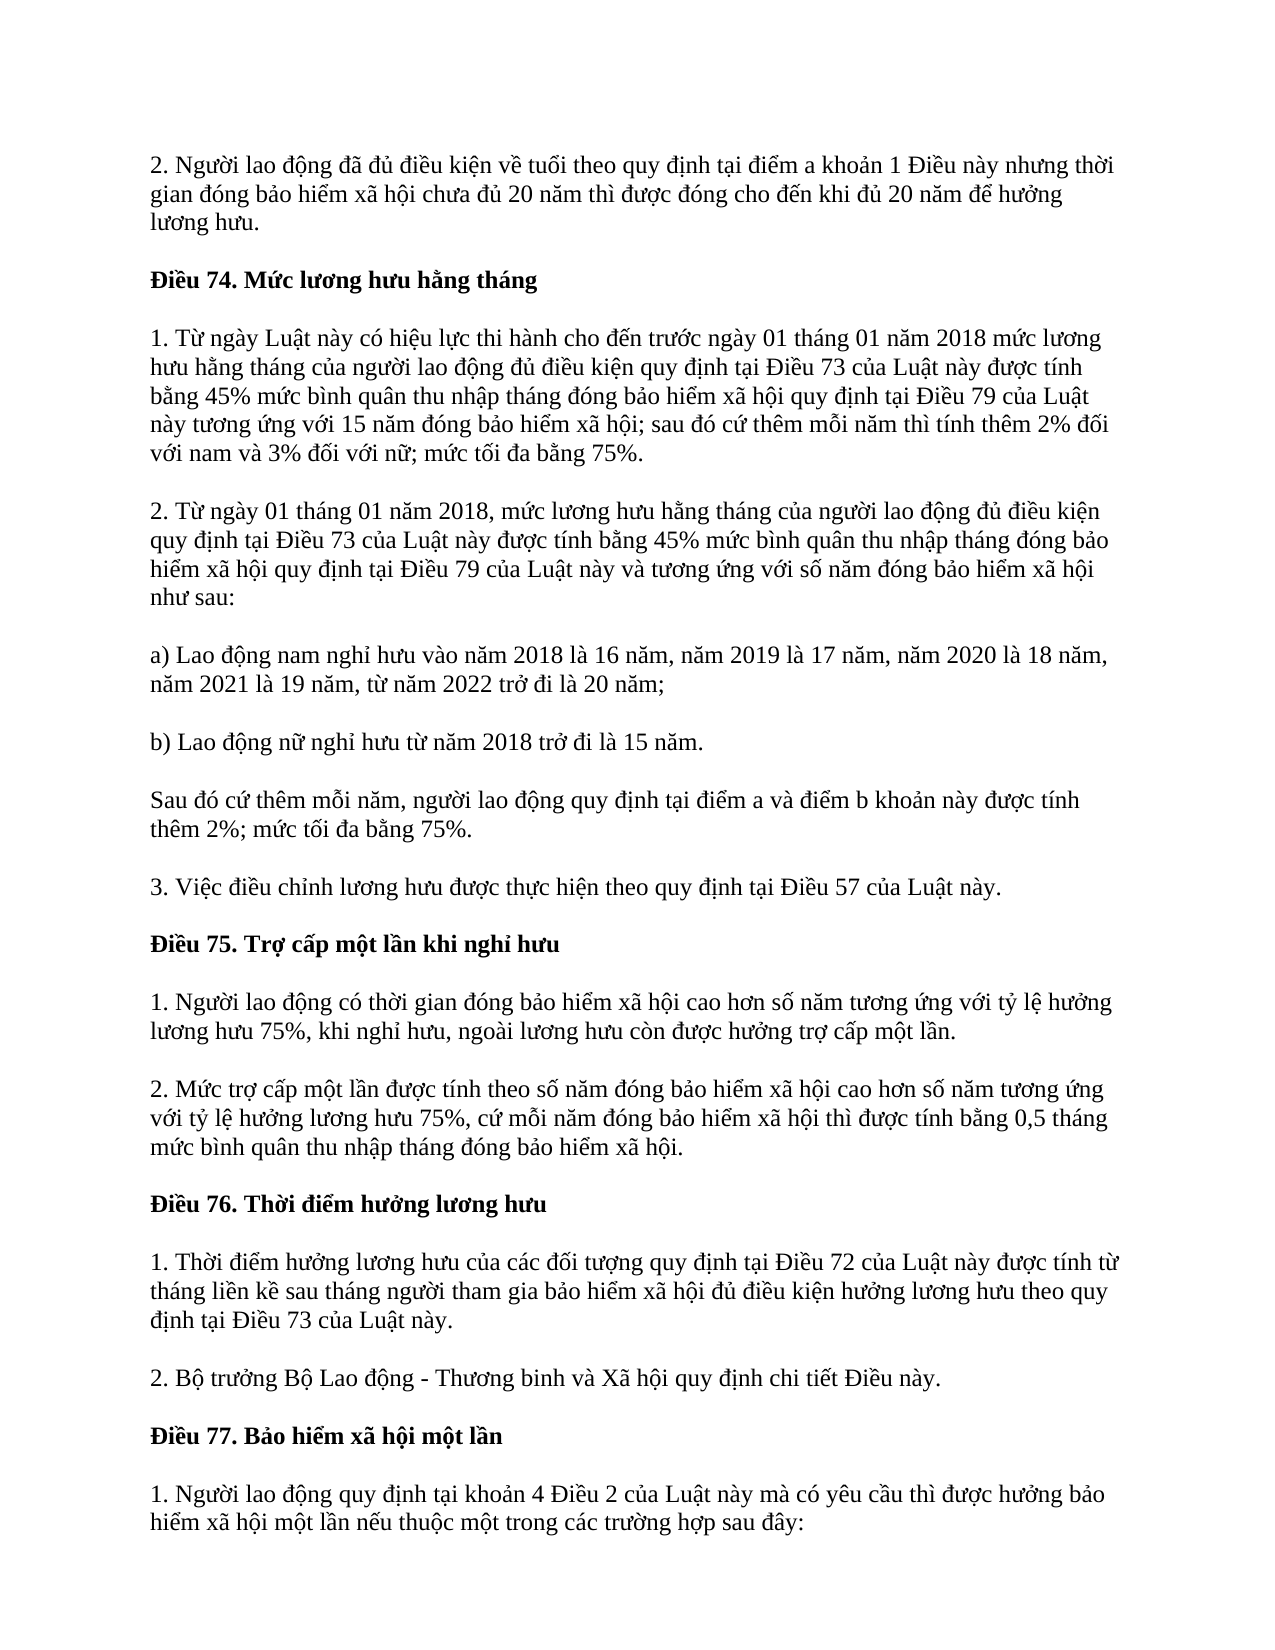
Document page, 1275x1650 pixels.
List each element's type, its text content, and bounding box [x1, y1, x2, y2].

text Điều 74. Mức lương hưu hằng tháng [150, 265, 1125, 294]
text 2. Người lao động đã đủ điều kiện về tuổi theo quy định tại điểm a khoản 1 Điều này nhưng thời gian đóng bảo hiểm xã hội chưa đủ 20 năm thì được đóng cho đến khi đủ 20 năm để hưởng lương hưu. [150, 150, 1125, 236]
text 2. Từ ngày 01 tháng 01 năm 2018, mức lương hưu hằng tháng của người lao động đủ điều kiện quy định tại Điều 73 của Luật này được tính bằng 45% mức bình quân thu nhập tháng đóng bảo hiểm xã hội quy định tại Điều 79 của Luật này và tương ứng với số năm đóng bảo hiểm xã hội như sau: [150, 496, 1125, 611]
text 1. Người lao động có thời gian đóng bảo hiểm xã hội cao hơn số năm tương ứng với tỷ lệ hưởng lương hưu 75%, khi nghỉ hưu, ngoài lương hưu còn được hưởng trợ cấp một lần. [150, 987, 1125, 1045]
text 2. Mức trợ cấp một lần được tính theo số năm đóng bảo hiểm xã hội cao hơn số năm tương ứng với tỷ lệ hưởng lương hưu 75%, cứ mỗi năm đóng bảo hiểm xã hội thì được tính bằng 0,5 tháng mức bình quân thu nhập tháng đóng bảo hiểm xã hội. [150, 1074, 1125, 1160]
text Điều 76. Thời điểm hưởng lương hưu [150, 1189, 1125, 1218]
text Điều 75. Trợ cấp một lần khi nghỉ hưu [150, 929, 1125, 958]
text Điều 77. Bảo hiểm xã hội một lần [150, 1421, 1125, 1449]
text 1. Từ ngày Luật này có hiệu lực thi hành cho đến trước ngày 01 tháng 01 năm 2018 mức lương hưu hằng tháng của người lao động đủ điều kiện quy định tại Điều 73 của Luật này được tính bằng 45% mức bình quân thu nhập tháng đóng bảo hiểm xã hội quy định tại Điều 79 của Luật này tương ứng với 15 năm đóng bảo hiểm xã hội; sau đó cứ thêm mỗi năm thì tính thêm 2% đối với nam và 3% đối với nữ; mức tối đa bằng 75%. [150, 323, 1125, 467]
text 2. Bộ trưởng Bộ Lao động - Thương binh và Xã hội quy định chi tiết Điều này. [150, 1363, 1125, 1392]
text a) Lao động nam nghỉ hưu vào năm 2018 là 16 năm, năm 2019 là 17 năm, năm 2020 là 18 năm, năm 2021 là 19 năm, từ năm 2022 trở đi là 20 năm; [150, 640, 1125, 698]
text Sau đó cứ thêm mỗi năm, người lao động quy định tại điểm a và điểm b khoản này được tính thêm 2%; mức tối đa bằng 75%. [150, 785, 1125, 842]
text b) Lao động nữ nghỉ hưu từ năm 2018 trở đi là 15 năm. [150, 727, 1125, 756]
text 3. Việc điều chỉnh lương hưu được thực hiện theo quy định tại Điều 57 của Luật này. [150, 872, 1125, 900]
text 1. Người lao động quy định tại khoản 4 Điều 2 của Luật này mà có yêu cầu thì được hưởng bảo hiểm xã hội một lần nếu thuộc một trong các trường hợp sau đây: [150, 1479, 1125, 1536]
text 1. Thời điểm hưởng lương hưu của các đối tượng quy định tại Điều 72 của Luật này được tính từ tháng liền kề sau tháng người tham gia bảo hiểm xã hội đủ điều kiện hưởng lương hưu theo quy định tại Điều 73 của Luật này. [150, 1247, 1125, 1334]
